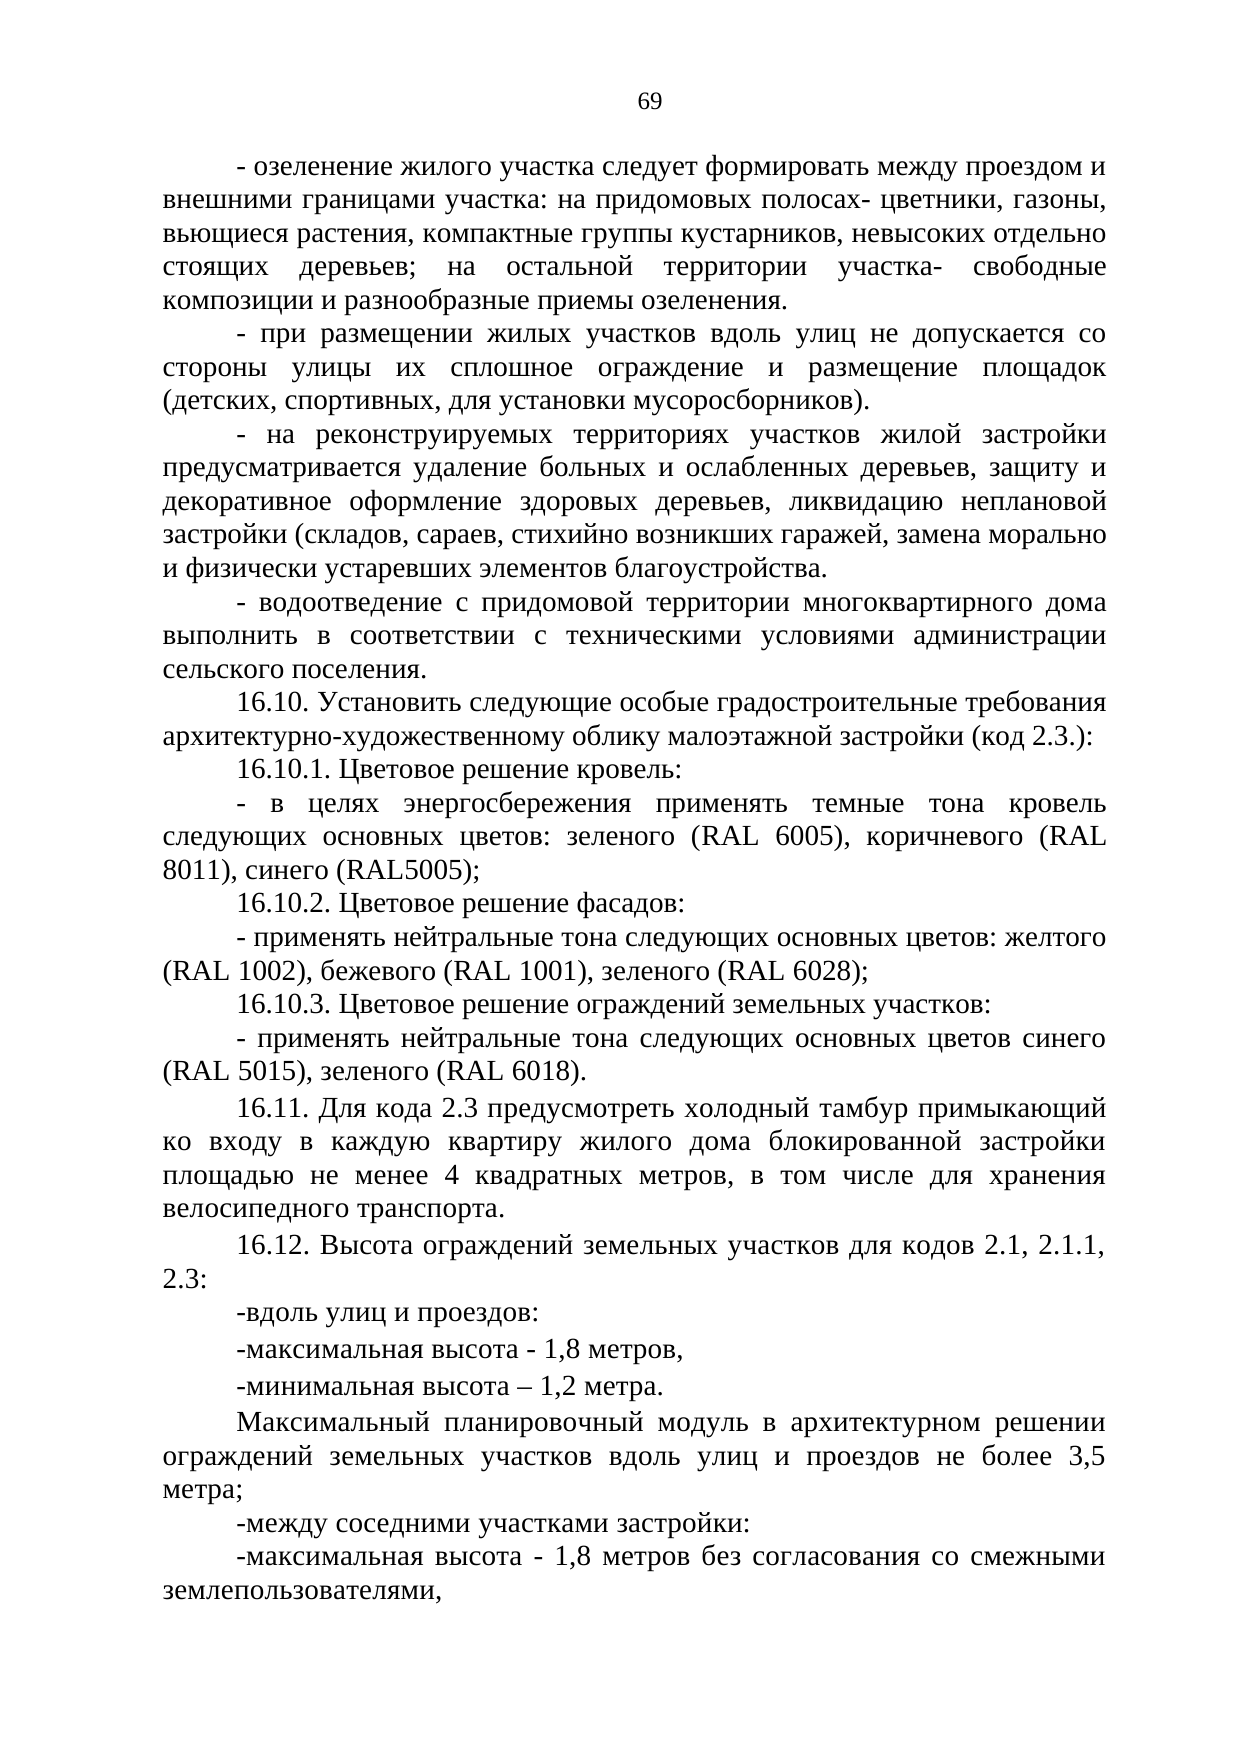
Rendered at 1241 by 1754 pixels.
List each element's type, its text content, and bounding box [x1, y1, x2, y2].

text -максимальная высота - 1,8 метров, [162, 1331, 1107, 1364]
text - водоотведение с придомовой территории многоквартирного дома выполнить в соответствии с техническими условиями администрации сельского поселения. [162, 584, 1107, 684]
text -между соседними участками застройки: [162, 1505, 1107, 1538]
text Максимальный планировочный модуль в архитектурном решении ограждений земельных участков вдоль улиц и проездов не более 3,5 метра; [162, 1404, 1107, 1505]
text 16.12. Высота ограждений земельных участков для кодов 2.1, 2.1.1, 2.3: [162, 1227, 1107, 1294]
text 16.10. Установить следующие особые градостроительные требования архитектурно-художественному облику малоэтажной застройки (код 2.3.): [162, 684, 1107, 751]
text - в целях энергосбережения применять темные тона кровель следующих основных цветов: зеленого (RAL 6005), коричневого (RAL 8011), синего (RAL5005); [162, 785, 1107, 886]
text 16.10.3. Цветовое решение ограждений земельных участков: [162, 986, 1107, 1020]
text -максимальная высота - 1,8 метров без согласования со смежными землепользователями, [162, 1538, 1107, 1606]
text - применять нейтральные тона следующих основных цветов синего (RAL 5015), зеленого (RAL 6018). [162, 1020, 1107, 1087]
text - применять нейтральные тона следующих основных цветов: желтого (RAL 1002), бежевого (RAL 1001), зеленого (RAL 6028); [162, 919, 1107, 986]
text -вдоль улиц и проездов: [162, 1294, 1107, 1328]
text - на реконструируемых территориях участков жилой застройки предусматривается удаление больных и ослабленных деревьев, защиту и декоративное оформление здоровых деревьев, ликвидацию неплановой застройки (складов, сараев, стихийно возникших гаражей, замена морально и физически устаревших элементов благоустройства. [162, 416, 1107, 584]
text 16.11. Для кода 2.3 предусмотреть холодный тамбур примыкающий ко входу в каждую квартиру жилого дома блокированной застройки площадью не менее 4 квадратных метров, в том числе для хранения велосипедного транспорта. [162, 1090, 1107, 1224]
text - озеленение жилого участка следует формировать между проездом и внешними границами участка: на придомовых полосах- цветники, газоны, вьющиеся растения, компактные группы кустарников, невысоких отдельно стоящих деревьев; на остальной территории участка- свободные композиции и разнообразные приемы озеленения. [162, 148, 1107, 315]
text -минимальная высота – 1,2 метра. [162, 1368, 1107, 1401]
text 16.10.1. Цветовое решение кровель: [162, 751, 1107, 785]
text 16.10.2. Цветовое решение фасадов: [162, 886, 1107, 919]
text - при размещении жилых участков вдоль улиц не допускается со стороны улицы их сплошное ограждение и размещение площадок (детских, спортивных, для установки мусоросборников). [162, 315, 1107, 416]
